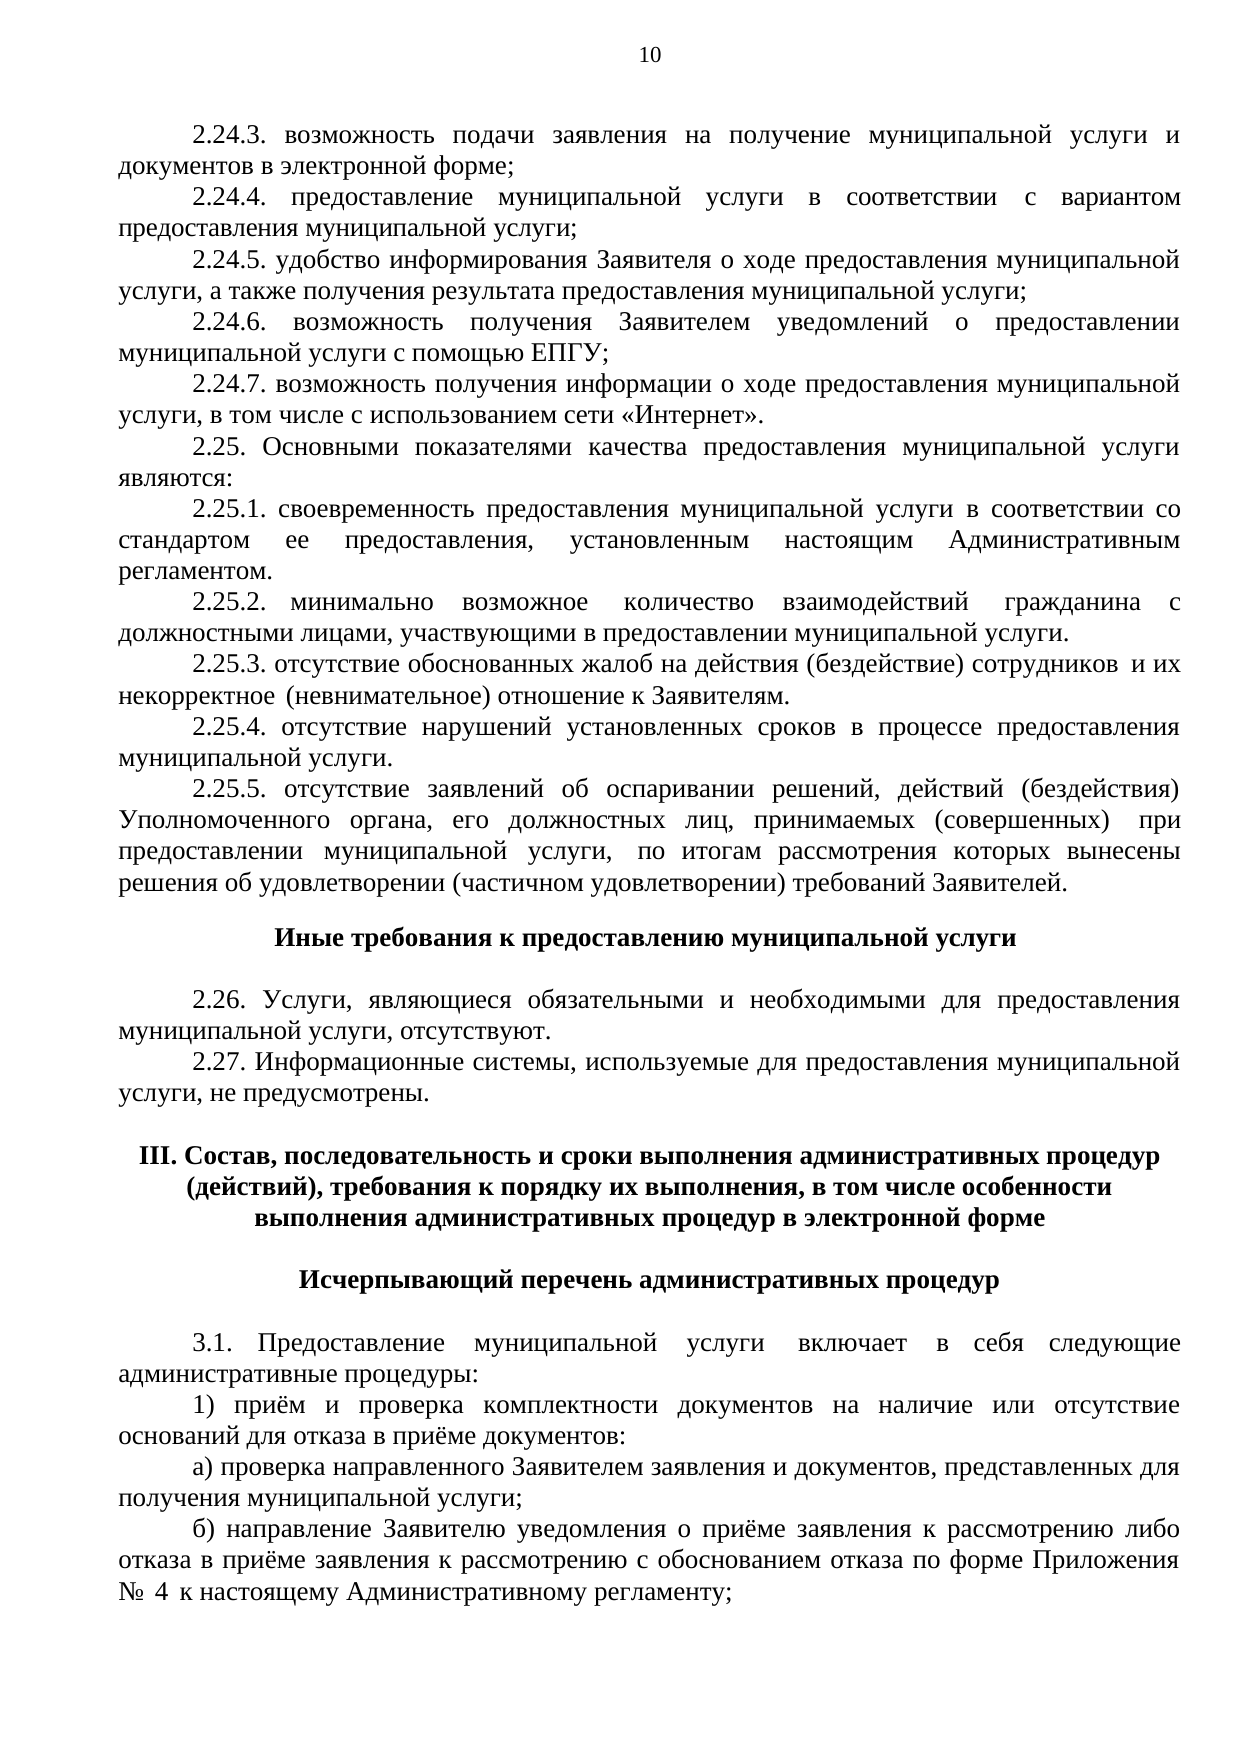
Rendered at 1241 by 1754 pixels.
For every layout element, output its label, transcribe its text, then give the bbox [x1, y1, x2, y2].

text 3.1. Предоставление муниципальной услуги включает в себя следующие административные процедуры: [118, 1326, 1181, 1388]
list 2.25.2. минимально возможное количество взаимодействий гражданина с должностными лицами, участвующими в предоставлении муниципальной услуги. [118, 585, 1181, 648]
list 2.24.5. удобство информирования Заявителя о ходе предоставления муниципальной услуги, а также получения результата предоставления муниципальной услуги; [118, 243, 1181, 305]
list 2.24.4. предоставление муниципальной услуги в соответствии с вариантом предоставления муниципальной услуги; [118, 180, 1181, 243]
text 1) приём и проверка комплектности документов на наличие или отсутствие оснований для отказа в приёме документов: [118, 1388, 1181, 1450]
list 2.25.4. отсутствие нарушений установленных сроков в процессе предоставления муниципальной услуги. [118, 710, 1181, 772]
list 2.24.7. возможность получения информации о ходе предоставления муниципальной услуги, в том числе с использованием сети «Интернет». [118, 367, 1181, 429]
list 2.25.1. своевременность предоставления муниципальной услуги в соответствии со стандартом ее предоставления, установленным настоящим Административным регламентом. [118, 492, 1181, 585]
text 2.27. Информационные системы, используемые для предоставления муниципальной услуги, не предусмотрены. [118, 1045, 1181, 1108]
subtitle Иные требования к предоставлению муниципальной услуги [160, 921, 1131, 952]
text 2.26. Услуги, являющиеся обязательными и необходимыми для предоставления муниципальной услуги, отсутствуют. [118, 983, 1181, 1045]
list 2.25. Основными показателями качества предоставления муниципальной услуги являются: [118, 429, 1181, 492]
list 2.24.3. возможность подачи заявления на получение муниципальной услуги и документов в электронной форме; [118, 118, 1181, 180]
text а) проверка направленного Заявителем заявления и документов, представленных для получения муниципальной услуги; [118, 1450, 1181, 1512]
text Исчерпывающий перечень административных процедур [118, 1263, 1181, 1294]
list 2.25.5. отсутствие заявлений об оспаривании решений, действий (бездействия) Уполномоченного органа, его должностных лиц, принимаемых (совершенных) при предоставлении муниципальной услуги, по итогам рассмотрения которых вынесены решения об удовлетворении (частичном удовлетворении) требований Заявителей. [118, 772, 1181, 897]
list 2.25.3. отсутствие обоснованных жалоб на действия (бездействие) сотрудников и их некорректное (невнимательное) отношение к Заявителям. [118, 648, 1181, 710]
subtitle III. Состав, последовательность и сроки выполнения административных процедур (действий), требования к порядку их выполнения, в том числе особенности выполнения административных процедур в электронной форме [118, 1139, 1181, 1232]
text б) направление Заявителю уведомления о приёме заявления к рассмотрению либо отказа в приёме заявления к рассмотрению с обоснованием отказа по форме Приложения № 4 к настоящему Административному регламенту; [118, 1512, 1181, 1606]
list 2.24.6. возможность получения Заявителем уведомлений о предоставлении муниципальной услуги с помощью ЕПГУ; [118, 305, 1181, 367]
